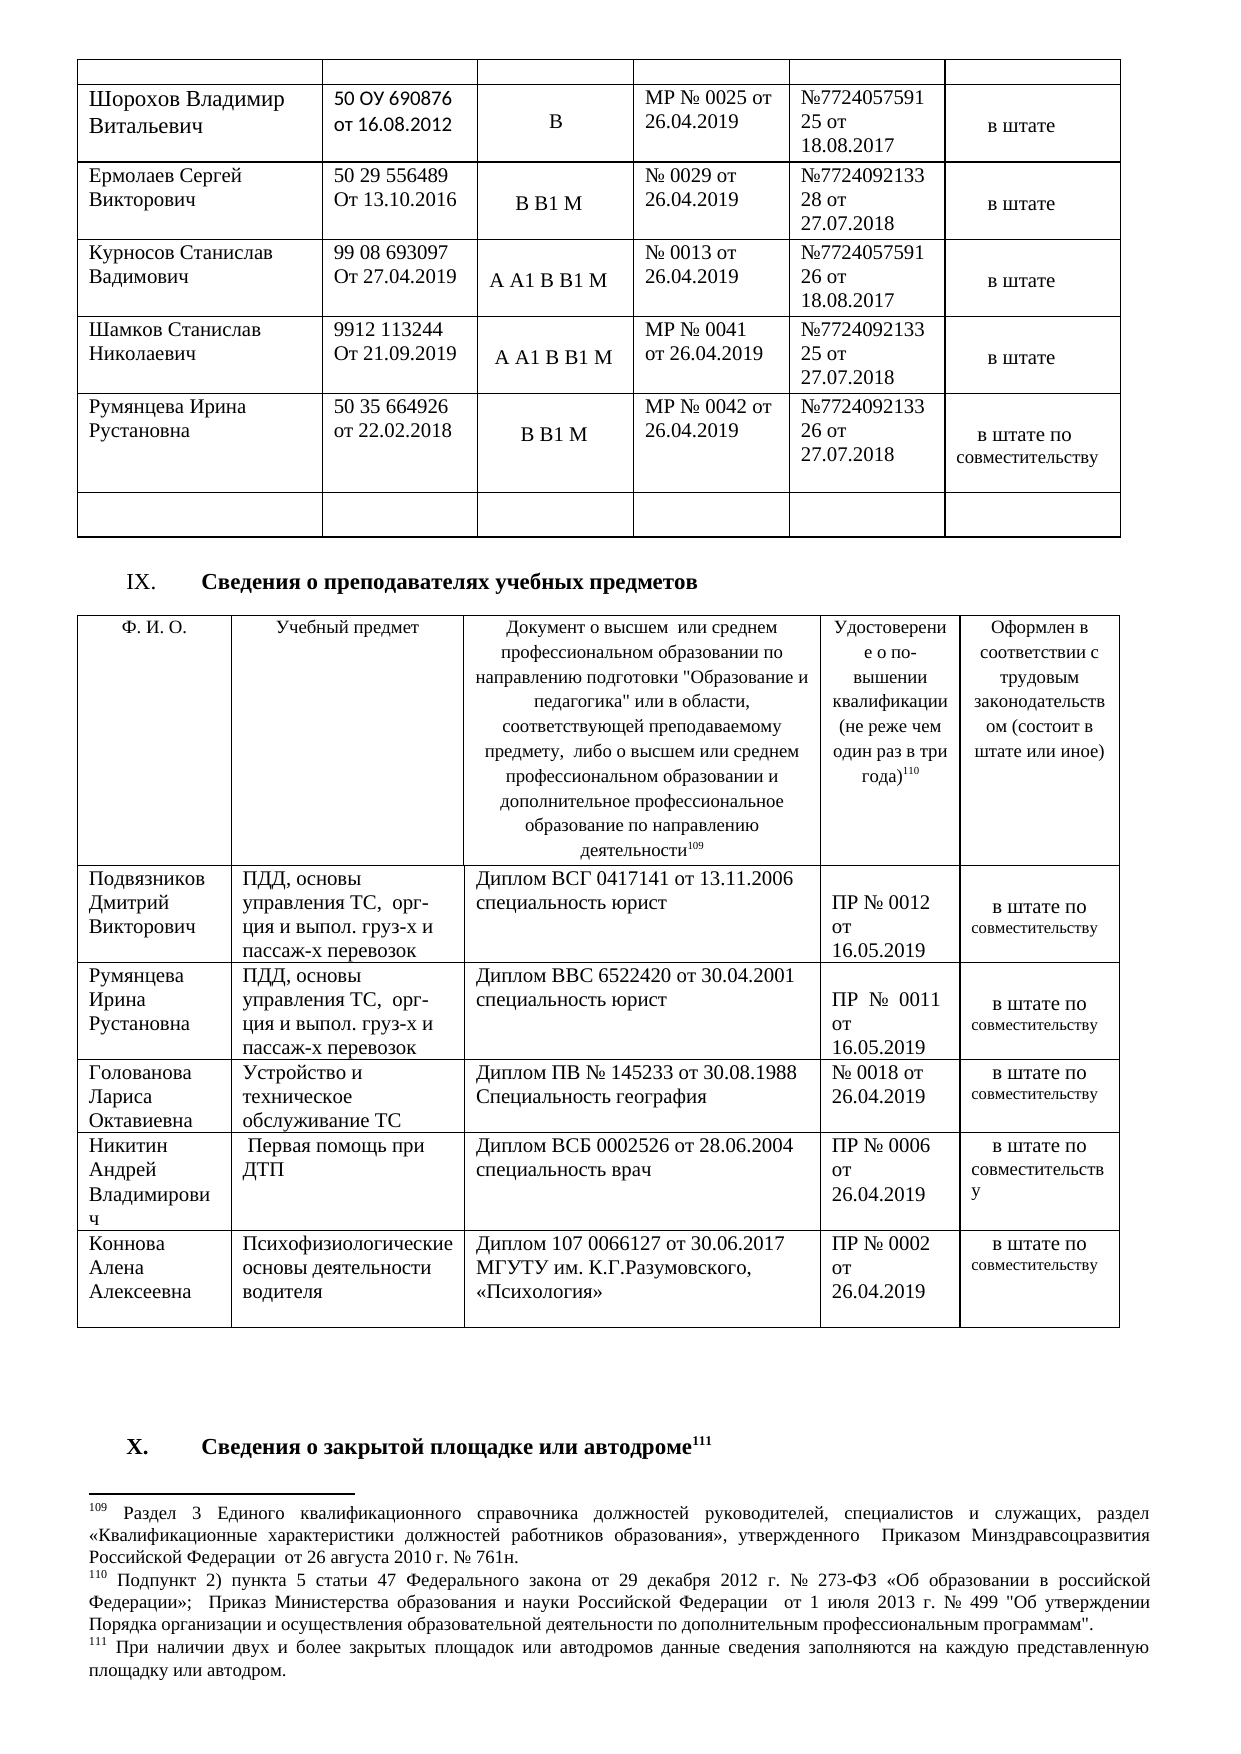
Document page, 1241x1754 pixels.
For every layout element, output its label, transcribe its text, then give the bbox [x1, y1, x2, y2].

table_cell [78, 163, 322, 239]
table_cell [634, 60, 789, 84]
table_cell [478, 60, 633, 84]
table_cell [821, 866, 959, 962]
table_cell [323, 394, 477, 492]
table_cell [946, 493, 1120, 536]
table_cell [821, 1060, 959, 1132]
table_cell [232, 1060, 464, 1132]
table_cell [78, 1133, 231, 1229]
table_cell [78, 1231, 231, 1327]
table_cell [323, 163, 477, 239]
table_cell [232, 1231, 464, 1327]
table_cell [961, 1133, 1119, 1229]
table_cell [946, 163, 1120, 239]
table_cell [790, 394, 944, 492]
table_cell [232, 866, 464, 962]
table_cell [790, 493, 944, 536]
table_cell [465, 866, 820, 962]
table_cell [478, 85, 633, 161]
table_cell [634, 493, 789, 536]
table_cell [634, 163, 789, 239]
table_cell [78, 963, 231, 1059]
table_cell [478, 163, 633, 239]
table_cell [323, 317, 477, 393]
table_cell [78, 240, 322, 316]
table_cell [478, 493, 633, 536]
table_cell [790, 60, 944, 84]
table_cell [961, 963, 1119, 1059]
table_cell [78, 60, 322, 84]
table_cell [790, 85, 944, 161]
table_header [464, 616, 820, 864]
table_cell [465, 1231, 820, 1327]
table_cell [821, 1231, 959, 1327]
list Сведения о преподавателях учебных предметов [126, 568, 1152, 594]
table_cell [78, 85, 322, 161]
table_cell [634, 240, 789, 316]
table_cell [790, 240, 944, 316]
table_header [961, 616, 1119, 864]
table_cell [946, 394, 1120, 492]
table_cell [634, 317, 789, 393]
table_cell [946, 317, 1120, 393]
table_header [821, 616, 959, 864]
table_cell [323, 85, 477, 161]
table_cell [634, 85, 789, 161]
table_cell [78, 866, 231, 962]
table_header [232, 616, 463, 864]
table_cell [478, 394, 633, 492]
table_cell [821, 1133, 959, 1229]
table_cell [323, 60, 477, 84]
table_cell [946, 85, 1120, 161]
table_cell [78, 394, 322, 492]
list Сведения о закрытой площадке или автодроме [126, 1433, 1152, 1460]
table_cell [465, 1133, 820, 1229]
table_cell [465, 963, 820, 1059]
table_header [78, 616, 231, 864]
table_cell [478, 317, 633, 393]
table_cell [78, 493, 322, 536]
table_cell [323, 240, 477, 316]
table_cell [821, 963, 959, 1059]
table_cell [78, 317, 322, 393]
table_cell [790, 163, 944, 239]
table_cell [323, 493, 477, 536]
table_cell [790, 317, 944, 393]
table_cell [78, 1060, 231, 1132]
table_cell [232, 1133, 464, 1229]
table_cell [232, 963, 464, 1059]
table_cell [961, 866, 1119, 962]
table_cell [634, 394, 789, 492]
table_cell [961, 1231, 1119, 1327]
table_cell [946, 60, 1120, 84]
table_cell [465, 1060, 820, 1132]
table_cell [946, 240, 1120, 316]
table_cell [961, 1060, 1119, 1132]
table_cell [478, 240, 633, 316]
